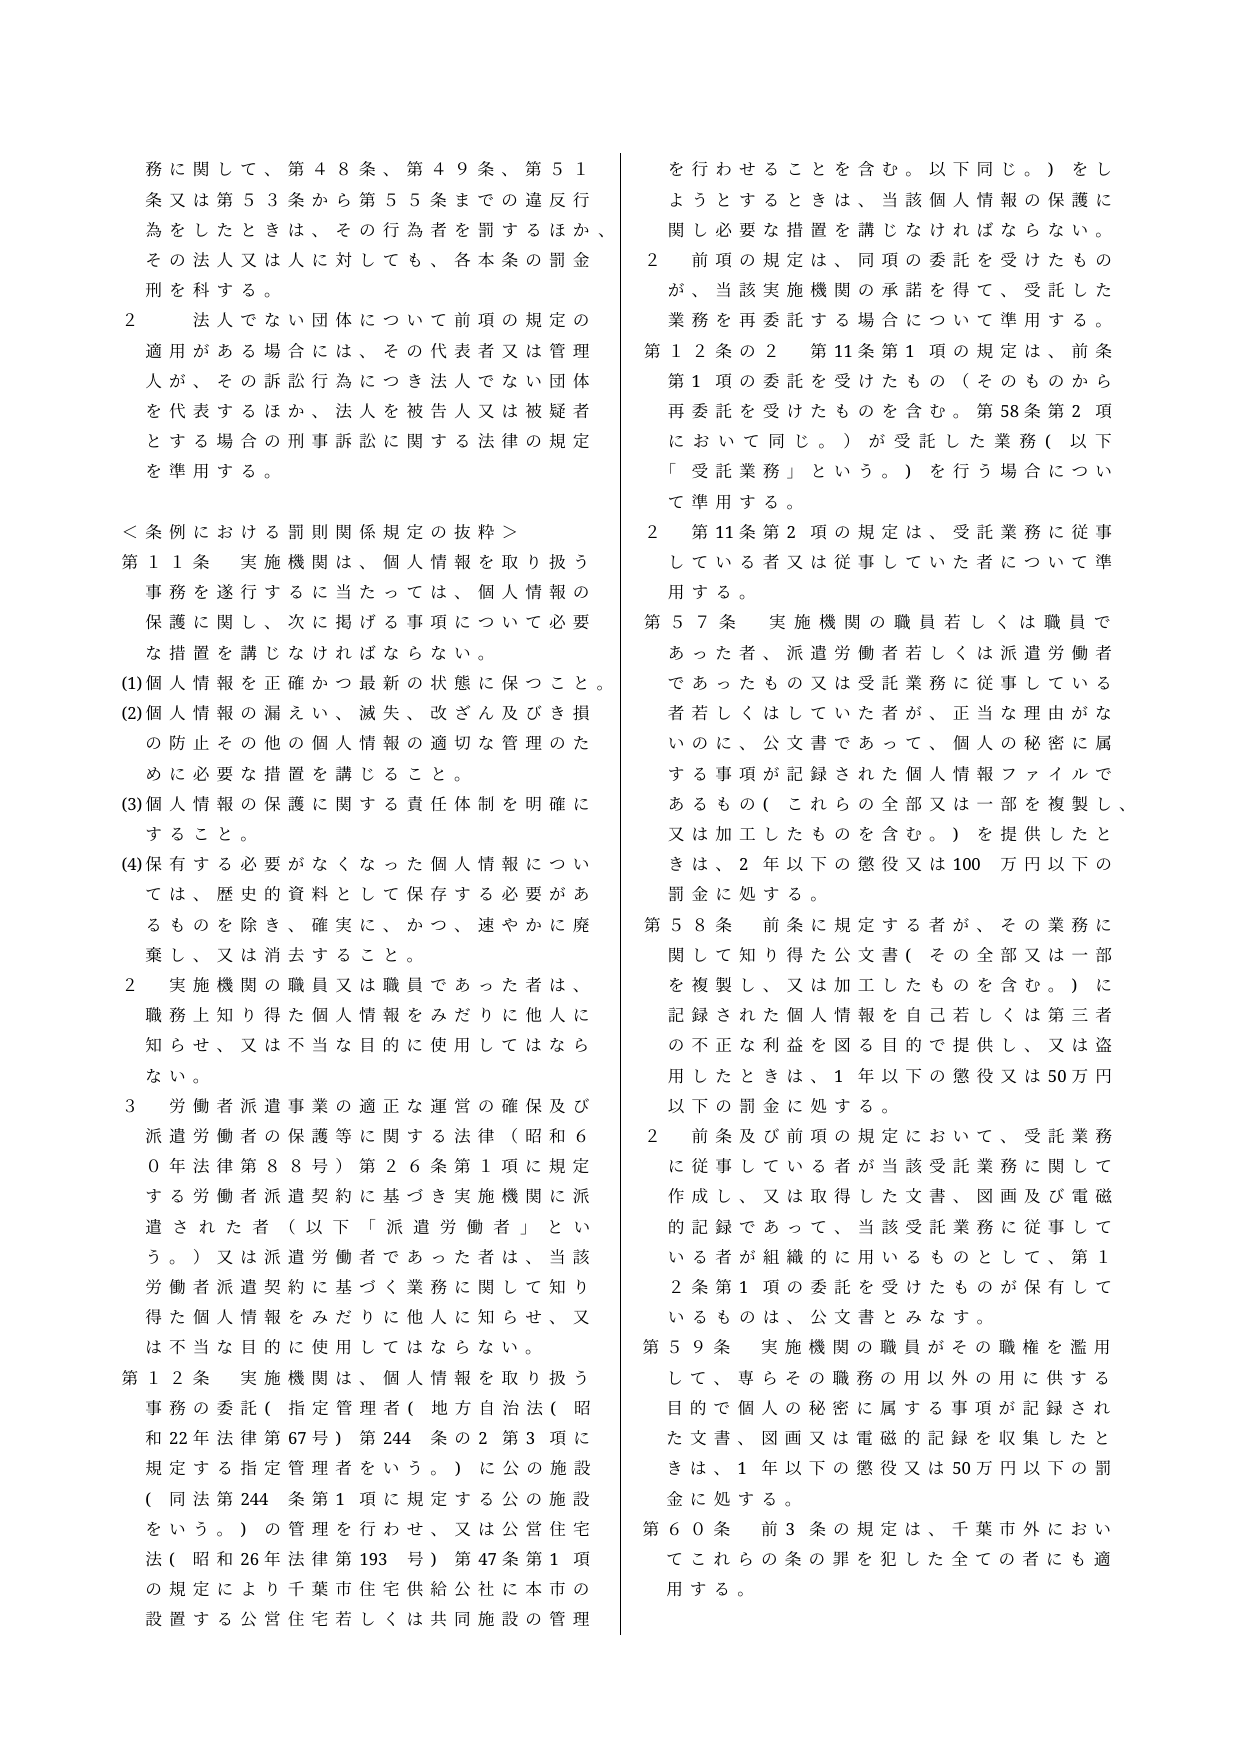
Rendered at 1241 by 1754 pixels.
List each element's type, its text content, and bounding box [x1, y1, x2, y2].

text 第１２条 実施機関は、個人情報を取り扱う事務の委託(指定管理者(地方自治法(昭和22年法律第67号)第244条の2第3項に規定する指定管理者をいう。)に公の施設(同法第244条第1項に規定する公の施設をいう。)の管理を行わせ、又は公営住宅法(昭和26年法律第193号)第47条第1項の規定により千葉市住宅供給公社に本市の設置する公営住宅若しくは共同施設の管理を行わせることを含む。以下同じ。)をしようとするときは、当該個人情報の保護に関し必要な措置を講じなければならない。 [121, 1362, 598, 1634]
text (4)保有する必要がなくなった個人情報については、歴史的資料として保存する必要があるものを除き、確実に、かつ、速やかに廃棄し、又は消去すること。 [121, 848, 598, 969]
text ２ 実施機関の職員又は職員であった者は、職務上知り得た個人情報をみだりに他人に知らせ、又は不当な目的に使用してはならない。 [121, 969, 598, 1090]
text 第５９条 実施機関の職員がその職権を濫用して、専らその職務の用以外の用に供する目的で個人の秘密に属する事項が記録された文書、図画又は電磁的記録を収集したときは、1年以下の懲役又は50万円以下の罰金に処する。 [642, 1332, 1119, 1513]
text 第５８条 前条に規定する者が、その業務に関して知り得た公文書(その全部又は一部を複製し、又は加工したものを含む。)に記録された個人情報を自己若しくは第三者の不正な利益を図る目的で提供し、又は盗用したときは、1年以下の懲役又は50万円以下の罰金に処する。 [642, 909, 1119, 1120]
text ２ 法人でない団体について前項の規定の適用がある場合には、その代表者又は管理人が、その訴訟行為につき法人でない団体を代表するほか、法人を被告人又は被疑者とする場合の刑事訴訟に関する法律の規定を準用する。 [121, 304, 598, 486]
text ２ 前条及び前項の規定において、受託業務に従事している者が当該受託業務に関して作成し、又は取得した文書、図画及び電磁的記録であって、当該受託業務に従事している者が組織的に用いるものとして、第１２条第1項の委託を受けたものが保有しているものは、公文書とみなす。 [642, 1120, 1119, 1332]
text ２ 前項の規定は、同項の委託を受けたものが、当該実施機関の承諾を得て、受託した業務を再委託する場合について準用する。 [642, 244, 1119, 335]
text ＜条例における罰則関係規定の抜粋＞ [121, 516, 598, 546]
text 第６０条 前3条の規定は、千葉市外においてこれらの条の罪を犯した全ての者にも適用する。 [642, 1513, 1119, 1603]
text ２ 第11条第2項の規定は、受託業務に従事している者又は従事していた者について準用する。 [642, 516, 1119, 607]
text (2)個人情報の漏えい、滅失、改ざん及びき損の防止その他の個人情報の適切な管理のために必要な措置を講じること。 [121, 697, 598, 788]
text 第１２条 実施機関は、個人情報を取り扱う事務の委託(指定管理者(地方自治法(昭和22年法律第67号)第244条の2第3項に規定する指定管理者をいう。)に公の施設(同法第244条第1項に規定する公の施設をいう。)の管理を行わせ、又は公営住宅法(昭和26年法律第193号)第47条第1項の規定により千葉市住宅供給公社に本市の設置する公営住宅若しくは共同施設の管理を行わせることを含む。以下同じ。)をしようとするときは、当該個人情報の保護に関し必要な措置を講じなければならない。 [642, 153, 1119, 244]
text (3)個人情報の保護に関する責任体制を明確にすること。 [121, 788, 598, 848]
text 第５７条 実施機関の職員若しくは職員であった者、派遣労働者若しくは派遣労働者であったもの又は受託業務に従事している者若しくはしていた者が、正当な理由がないのに、公文書であって、個人の秘密に属する事項が記録された個人情報ファイルであるもの(これらの全部又は一部を複製し、又は加工したものを含む。)を提供したときは、2年以下の懲役又は100万円以下の罰金に処する。 [642, 607, 1119, 909]
text 第１２条の２ 第11条第1項の規定は、前条第1項の委託を受けたもの（そのものから再委託を受けたものを含む。第58条第2項において同じ。）が受託した業務(以下｢受託業務｣という。)を行う場合について準用する。 [642, 335, 1119, 516]
text 第１１条 実施機関は、個人情報を取り扱う事務を遂行するに当たっては、個人情報の保護に関し、次に掲げる事項について必要な措置を講じなければならない。 [121, 546, 598, 667]
text (1)個人情報を正確かつ最新の状態に保つこと。 [121, 667, 598, 697]
text ３ 労働者派遣事業の適正な運営の確保及び派遣労働者の保護等に関する法律（昭和６０年法律第８８号）第２６条第１項に規定する労働者派遣契約に基づき実施機関に派遣された者（以下「派遣労働者」という。）又は派遣労働者であった者は、当該労働者派遣契約に基づく業務に関して知り得た個人情報をみだりに他人に知らせ、又は不当な目的に使用してはならない。 [121, 1090, 598, 1362]
